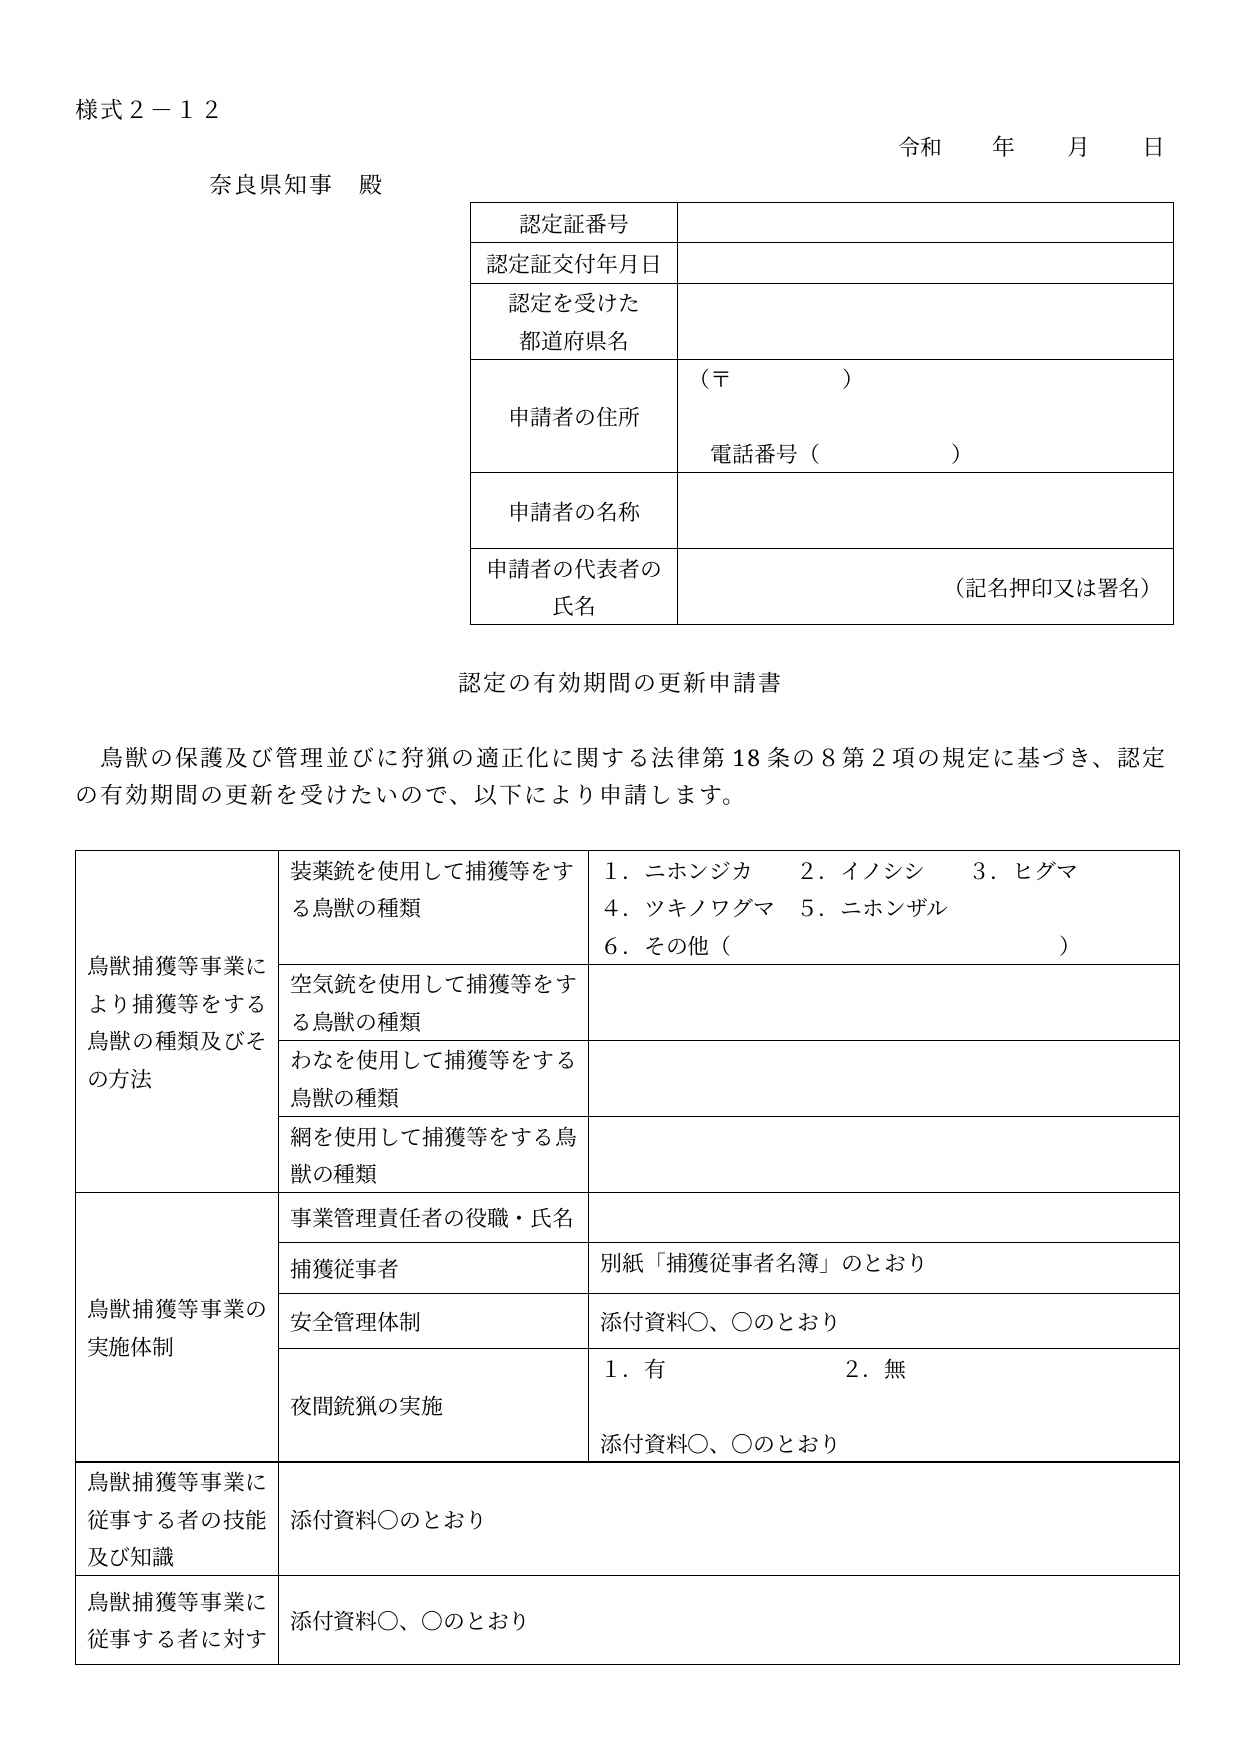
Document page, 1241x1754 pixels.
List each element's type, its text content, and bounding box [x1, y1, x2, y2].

table_cell 申請者の名称 [471, 473, 677, 548]
table_cell [678, 284, 1173, 358]
table_cell 添付資料〇、〇のとおり [279, 1576, 1179, 1663]
text 令和 年 月 日 [75, 127, 1165, 164]
text 鳥獣の保護及び管理並びに狩猟の適正化に関する法律第18条の８第２項の規定に基づき、認定の有効期間の更新を受けたいので、以下により申請します。 [75, 738, 1165, 813]
table_header [678, 203, 1173, 242]
table_cell １．有 ２．無 添付資料〇、〇のとおり [589, 1349, 1179, 1461]
table_cell 認定を受けた 都道府県名 [471, 284, 677, 358]
table_cell 別紙「捕獲従事者名簿」のとおり [589, 1243, 1179, 1293]
table_cell （記名押印又は署名） [678, 549, 1173, 624]
table_cell [589, 1193, 1179, 1242]
table_cell 鳥獣捕獲等事業の実施体制 [76, 1193, 278, 1461]
table_cell [678, 473, 1173, 548]
table_cell 捕獲従事者 [279, 1243, 588, 1293]
table_cell 申請者の住所 [471, 360, 677, 472]
table_cell 事業管理責任者の役職・氏名 [279, 1193, 588, 1242]
table_cell わなを使用して捕獲等をする鳥獣の種類 [279, 1041, 588, 1116]
table_cell [589, 1117, 1179, 1192]
table_cell 空気銃を使用して捕獲等をする鳥獣の種類 [279, 965, 588, 1040]
table_header １．ニホンジカ ２．イノシシ ３．ヒグマ ４．ツキノワグマ ５．ニホンザル ６．その他（ ） [589, 851, 1179, 964]
table_cell 認定証交付年月日 [471, 243, 677, 282]
table_cell 申請者の代表者の氏名 [471, 549, 677, 624]
text 奈良県知事 殿 [184, 164, 1165, 202]
table_header 装薬銃を使用して捕獲等をする鳥獣の種類 [279, 851, 588, 964]
text 認定の有効期間の更新申請書 [75, 663, 1165, 700]
table_cell [589, 965, 1179, 1040]
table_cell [76, 1576, 278, 1663]
table_cell 鳥獣捕獲等事業に従事する者の技能及び知識 [76, 1463, 278, 1575]
table_cell 安全管理体制 [279, 1294, 588, 1348]
table_cell [589, 1041, 1179, 1116]
table_header 鳥獣捕獲等事業により捕獲等をする鳥獣の種類及びその方法 [76, 851, 278, 1192]
table_cell 添付資料〇のとおり [279, 1463, 1179, 1575]
table_header 認定証番号 [471, 203, 677, 242]
table_cell 添付資料〇、〇のとおり [589, 1294, 1179, 1348]
table_cell [678, 243, 1173, 282]
table_cell （〒 ） 電話番号（ ） [678, 360, 1173, 472]
text 様式２－１２ [75, 89, 1165, 127]
table_cell 網を使用して捕獲等をする鳥獣の種類 [279, 1117, 588, 1192]
table_cell 夜間銃猟の実施 [279, 1349, 588, 1461]
